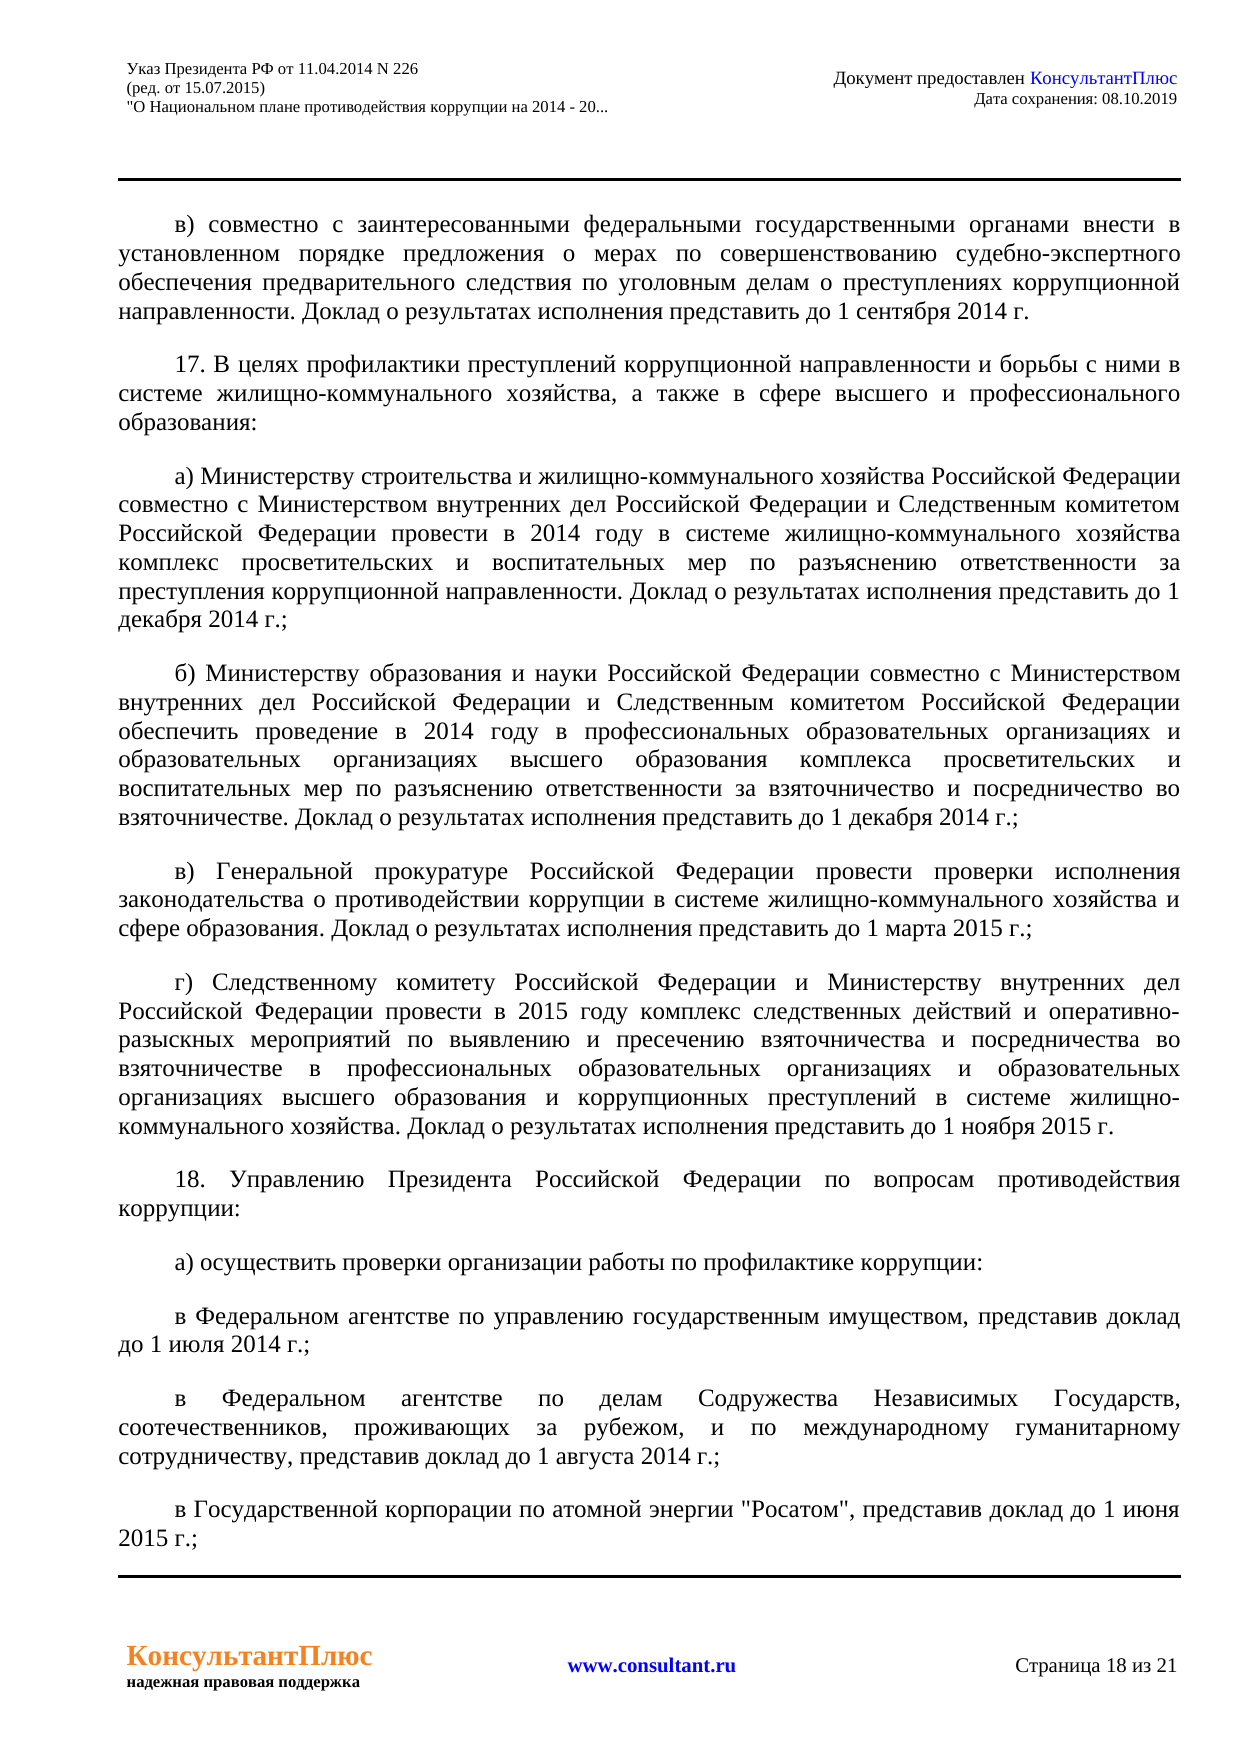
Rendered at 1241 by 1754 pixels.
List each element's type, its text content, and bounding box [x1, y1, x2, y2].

text б) Министерству образования и науки Российской Федерации совместно с Министерством внутренних дел Российской Федерации и Следственным комитетом Российской Федерации обеспечить проведение в 2014 году в профессиональных образовательных организациях и образовательных организациях высшего образования комплекса просветительских и воспитательных мер по разъяснению ответственности за взяточничество и посредничество во взяточничестве. Доклад о результатах исполнения представить до 1 декабря 2014 г.; [118, 658, 1181, 831]
text в Федеральном агентстве по делам Содружества Независимых Государств, соотечественников, проживающих за рубежом, и по международному гуманитарному сотрудничеству, представив доклад до 1 августа 2014 г.; [118, 1383, 1181, 1469]
text а) Министерству строительства и жилищно-коммунального хозяйства Российской Федерации совместно с Министерством внутренних дел Российской Федерации и Следственным комитетом Российской Федерации провести в 2014 году в системе жилищно-коммунального хозяйства комплекс просветительских и воспитательных мер по разъяснению ответственности за преступления коррупционной направленности. Доклад о результатах исполнения представить до 1 декабря 2014 г.; [118, 461, 1181, 633]
text в) совместно с заинтересованными федеральными государственными органами внести в установленном порядке предложения о мерах по совершенствованию судебно-экспертного обеспечения предварительного следствия по уголовным делам о преступлениях коррупционной направленности. Доклад о результатах исполнения представить до 1 сентября 2014 г. [118, 209, 1181, 324]
text в Федеральном агентстве по управлению государственным имуществом, представив доклад до 1 июля 2014 г.; [118, 1301, 1181, 1358]
text в) Генеральной прокуратуре Российской Федерации провести проверки исполнения законодательства о противодействии коррупции в системе жилищно-коммунального хозяйства и сфере образования. Доклад о результатах исполнения представить до 1 марта 2015 г.; [118, 856, 1181, 942]
text а) осуществить проверки организации работы по профилактике коррупции: [118, 1247, 1181, 1276]
text г) Следственному комитету Российской Федерации и Министерству внутренних дел Российской Федерации провести в 2015 году комплекс следственных действий и оперативно-разыскных мероприятий по выявлению и пресечению взяточничества и посредничества во взяточничестве в профессиональных образовательных организациях и образовательных организациях высшего образования и коррупционных преступлений в системе жилищно-коммунального хозяйства. Доклад о результатах исполнения представить до 1 ноября 2015 г. [118, 967, 1181, 1139]
text 18. Управлению Президента Российской Федерации по вопросам противодействия коррупции: [118, 1164, 1181, 1222]
text в Государственной корпорации по атомной энергии "Росатом", представив доклад до 1 июня 2015 г.; [118, 1494, 1181, 1552]
text 17. В целях профилактики преступлений коррупционной направленности и борьбы с ними в системе жилищно-коммунального хозяйства, а также в сфере высшего и профессионального образования: [118, 349, 1181, 436]
